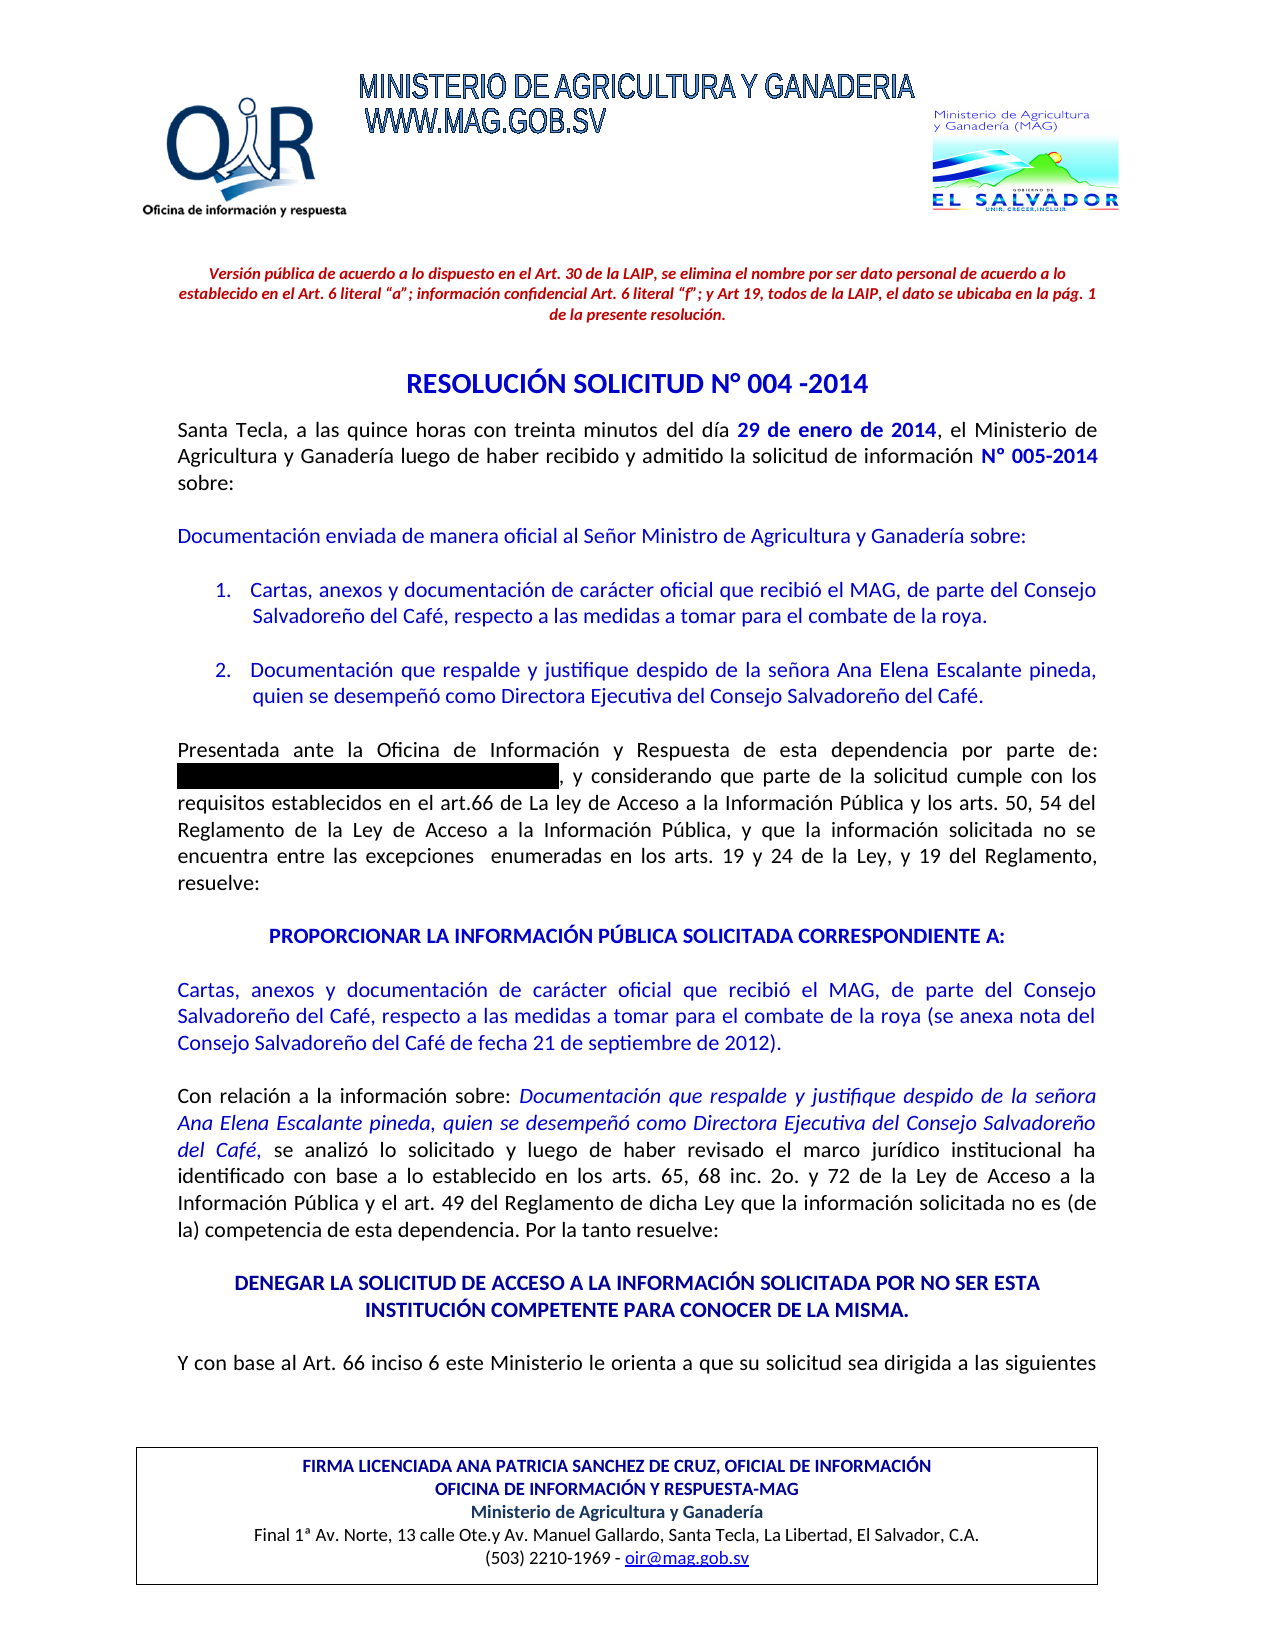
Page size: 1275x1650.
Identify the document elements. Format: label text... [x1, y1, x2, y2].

list Cartas, anexos y documentación de carácter oficial que recibió el MAG, de parte del Consejo Salvadoreño del Café, respecto a las medidas a tomar para el combate de la roya. [215, 576, 1098, 629]
list Documentación que respalde y justifique despido de la señora Ana Elena Escalante pineda, quien se desempeñó como Directora Ejecutiva del Consejo Salvadoreño del Café. [215, 656, 1098, 709]
text RESOLUCIÓN SOLICITUD N° 004 -2014 [177, 365, 1098, 401]
text Con relación a la información sobre: Documentación que respalde y justifique despido de la señora Ana Elena Escalante pineda, quien se desempeñó como Directora Ejecutiva del Consejo Salvadoreño del Café, se analizó lo solicitado y luego de haber revisado el marco jurídico institucional ha identificado con base a lo establecido en los arts. 65, 68 inc. 2o. y 72 de la Ley de Acceso a la Información Pública y el art. 49 del Reglamento de dicha Ley que la información solicitada no es (de la) competencia de esta dependencia. Por la tanto resuelve: [177, 1083, 1098, 1243]
picture [142, 89, 347, 219]
text Versión pública de acuerdo a lo dispuesto en el Art. 30 de la LAIP, se elimina el nombre por ser dato personal de acuerdo a lo establecido en el Art. 6 literal “a”; información confidencial Art. 6 literal “f”; y Art 19, todos de la LAIP, el dato se ubicaba en la pág. 1 de la presente resolución. [177, 263, 1098, 324]
text DENEGAR LA SOLICITUD DE ACCESO A LA INFORMACIÓN SOLICITADA POR NO SER ESTA INSTITUCIÓN COMPETENTE PARA CONOCER DE LA MISMA. [177, 1269, 1098, 1323]
text Documentación enviada de manera oficial al Señor Ministro de Agricultura y Ganadería sobre: [177, 523, 1098, 549]
text Santa Tecla, a las quince horas con treinta minutos del día 29 de enero de 2014, el Ministerio de Agricultura y Ganadería luego de haber recibido y admitido la solicitud de información Nº 005-2014 sobre: [177, 416, 1098, 496]
text Cartas, anexos y documentación de carácter oficial que recibió el MAG, de parte del Consejo Salvadoreño del Café, respecto a las medidas a tomar para el combate de la roya (se anexa nota del Consejo Salvadoreño del Café de fecha 21 de septiembre de 2012). [177, 976, 1098, 1056]
text Presentada ante la Oficina de Información y Respuesta de esta dependencia por parte de: ***********************************, y considerando que parte de la solicitud cumple con los requisitos establecidos en el art.66 de La ley de Acceso a la Información Pública y los arts. 50, 54 del Reglamento de la Ley de Acceso a la Información Pública, y que la información solicitada no se encuentra entre las excepciones enumeradas en los arts. 19 y 24 de la Ley, y 19 del Reglamento, resuelve: [177, 736, 1098, 896]
text PROPORCIONAR LA INFORMACIÓN PÚBLICA SOLICITADA CORRESPONDIENTE A: [177, 923, 1098, 949]
